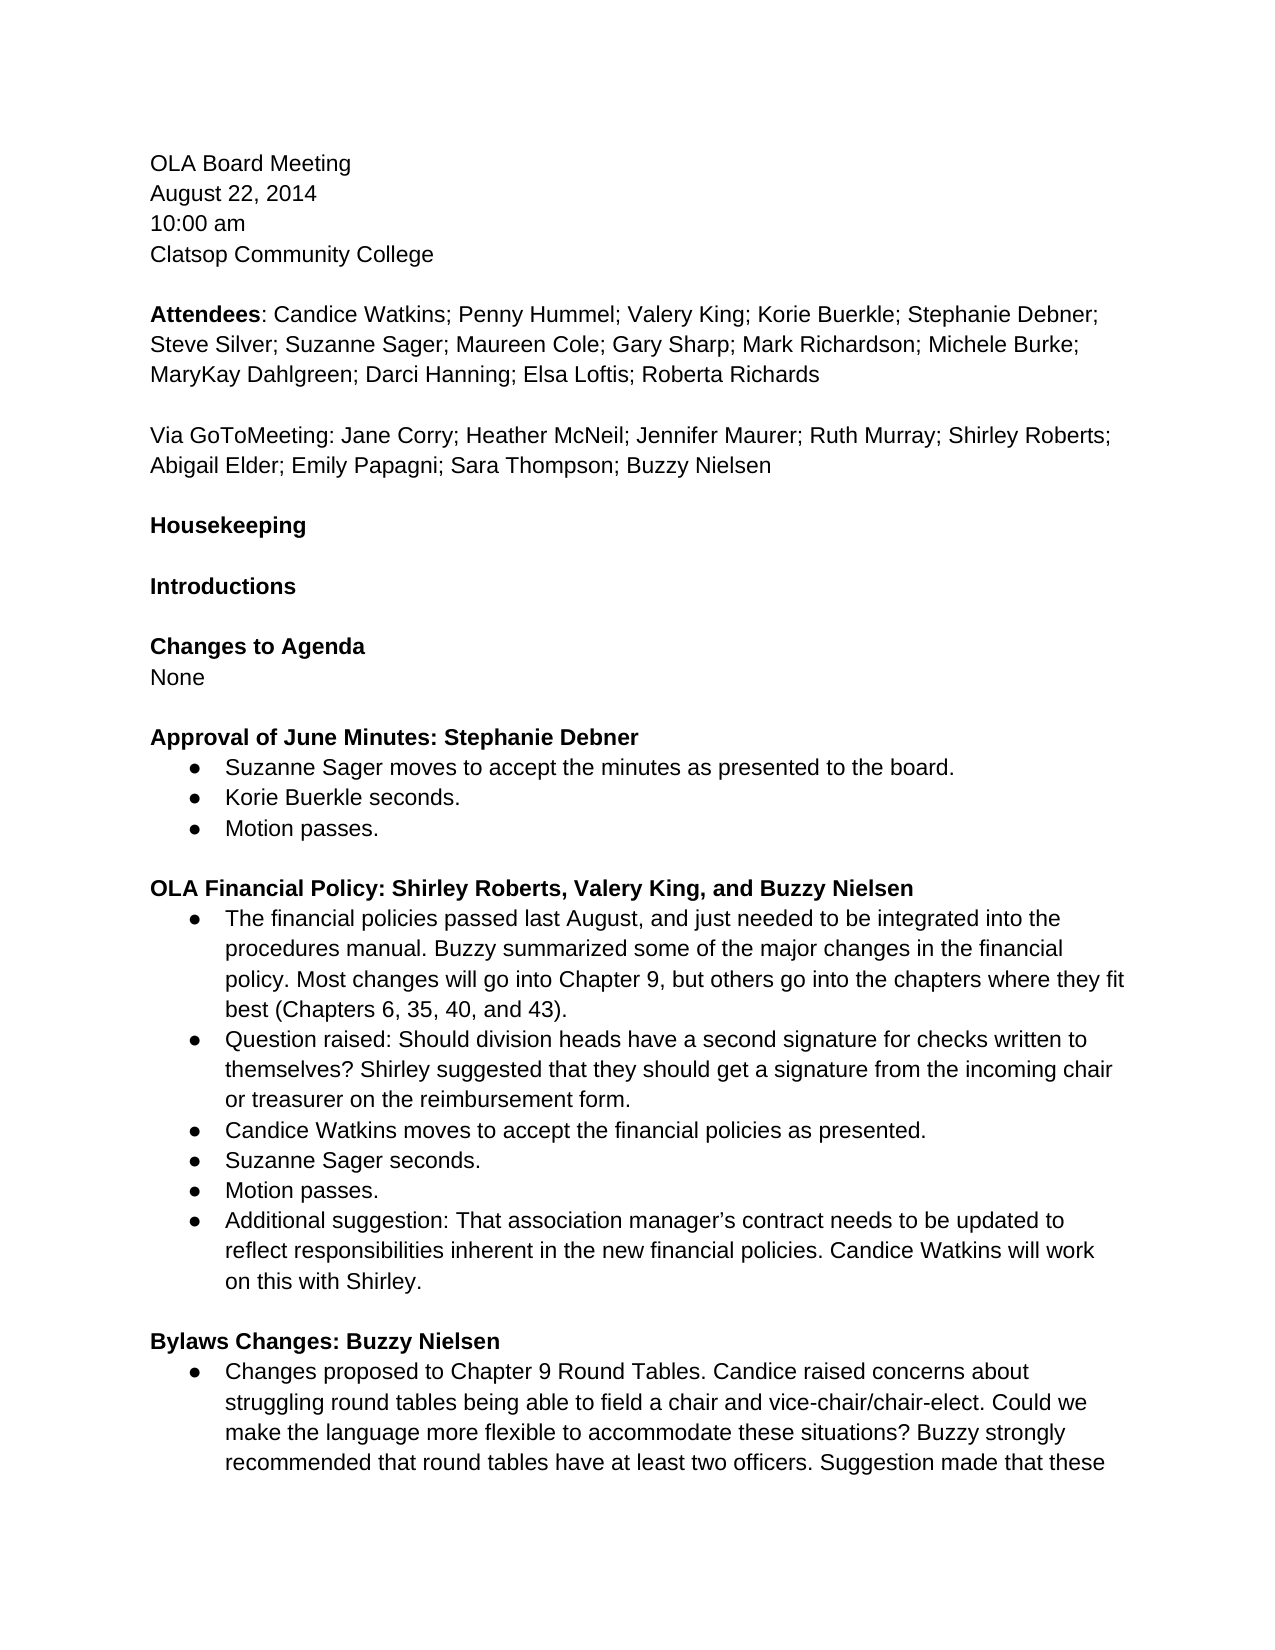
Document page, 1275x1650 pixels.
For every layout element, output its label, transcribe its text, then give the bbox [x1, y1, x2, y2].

text Attendees: Candice Watkins; Penny Hummel; Valery King; Korie Buerkle; Stephanie Debner; Steve Silver; Suzanne Sager; Maureen Cole; Gary Sharp; Mark Richardson; Michele Burke; MaryKay Dahlgreen; Darci Hanning; Elsa Loftis; Roberta Richards [150, 301, 1125, 388]
text Changes to Agenda [150, 633, 1125, 660]
text Clatsop Community College [150, 241, 1125, 267]
list Additional suggestion: That association manager’s contract needs to be updated to reflect responsibilities inherent in the new financial policies. Candice Watkins will work on this with Shirley. [188, 1207, 1125, 1294]
list Question raised: Should division heads have a second signature for checks written to themselves? Shirley suggested that they should get a signature from the incoming chair or treasurer on the reimbursement form. [188, 1026, 1125, 1113]
list Motion passes. [188, 1177, 1125, 1203]
list Suzanne Sager seconds. [188, 1147, 1125, 1173]
text None [150, 663, 1125, 690]
text Introductions [150, 573, 1125, 599]
text OLA Board Meeting [150, 150, 1125, 176]
list Suzanne Sager moves to accept the minutes as presented to the board. [188, 754, 1125, 781]
list Candice Watkins moves to accept the financial policies as presented. [188, 1117, 1125, 1143]
list Korie Buerkle seconds. [188, 784, 1125, 811]
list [188, 1358, 1125, 1475]
list The financial policies passed last August, and just needed to be integrated into the procedures manual. Buzzy summarized some of the major changes in the financial policy. Most changes will go into Chapter 9, but others go into the chapters where they fit best (Chapters 6, 35, 40, and 43). [188, 905, 1125, 1022]
text Bylaws Changes: Buzzy Nielsen [150, 1328, 1125, 1354]
text August 22, 2014 [150, 180, 1125, 207]
list Motion passes. [188, 814, 1125, 841]
text Housekeeping [150, 512, 1125, 539]
text Via GoToMeeting: Jane Corry; Heather McNeil; Jennifer Maurer; Ruth Murray; Shirley Roberts; Abigail Elder; Emily Papagni; Sara Thompson; Buzzy Nielsen [150, 422, 1125, 478]
text OLA Financial Policy: Shirley Roberts, Valery King, and Buzzy Nielsen [150, 875, 1125, 901]
text 10:00 am [150, 210, 1125, 237]
text Approval of June Minutes: Stephanie Debner [150, 724, 1125, 750]
